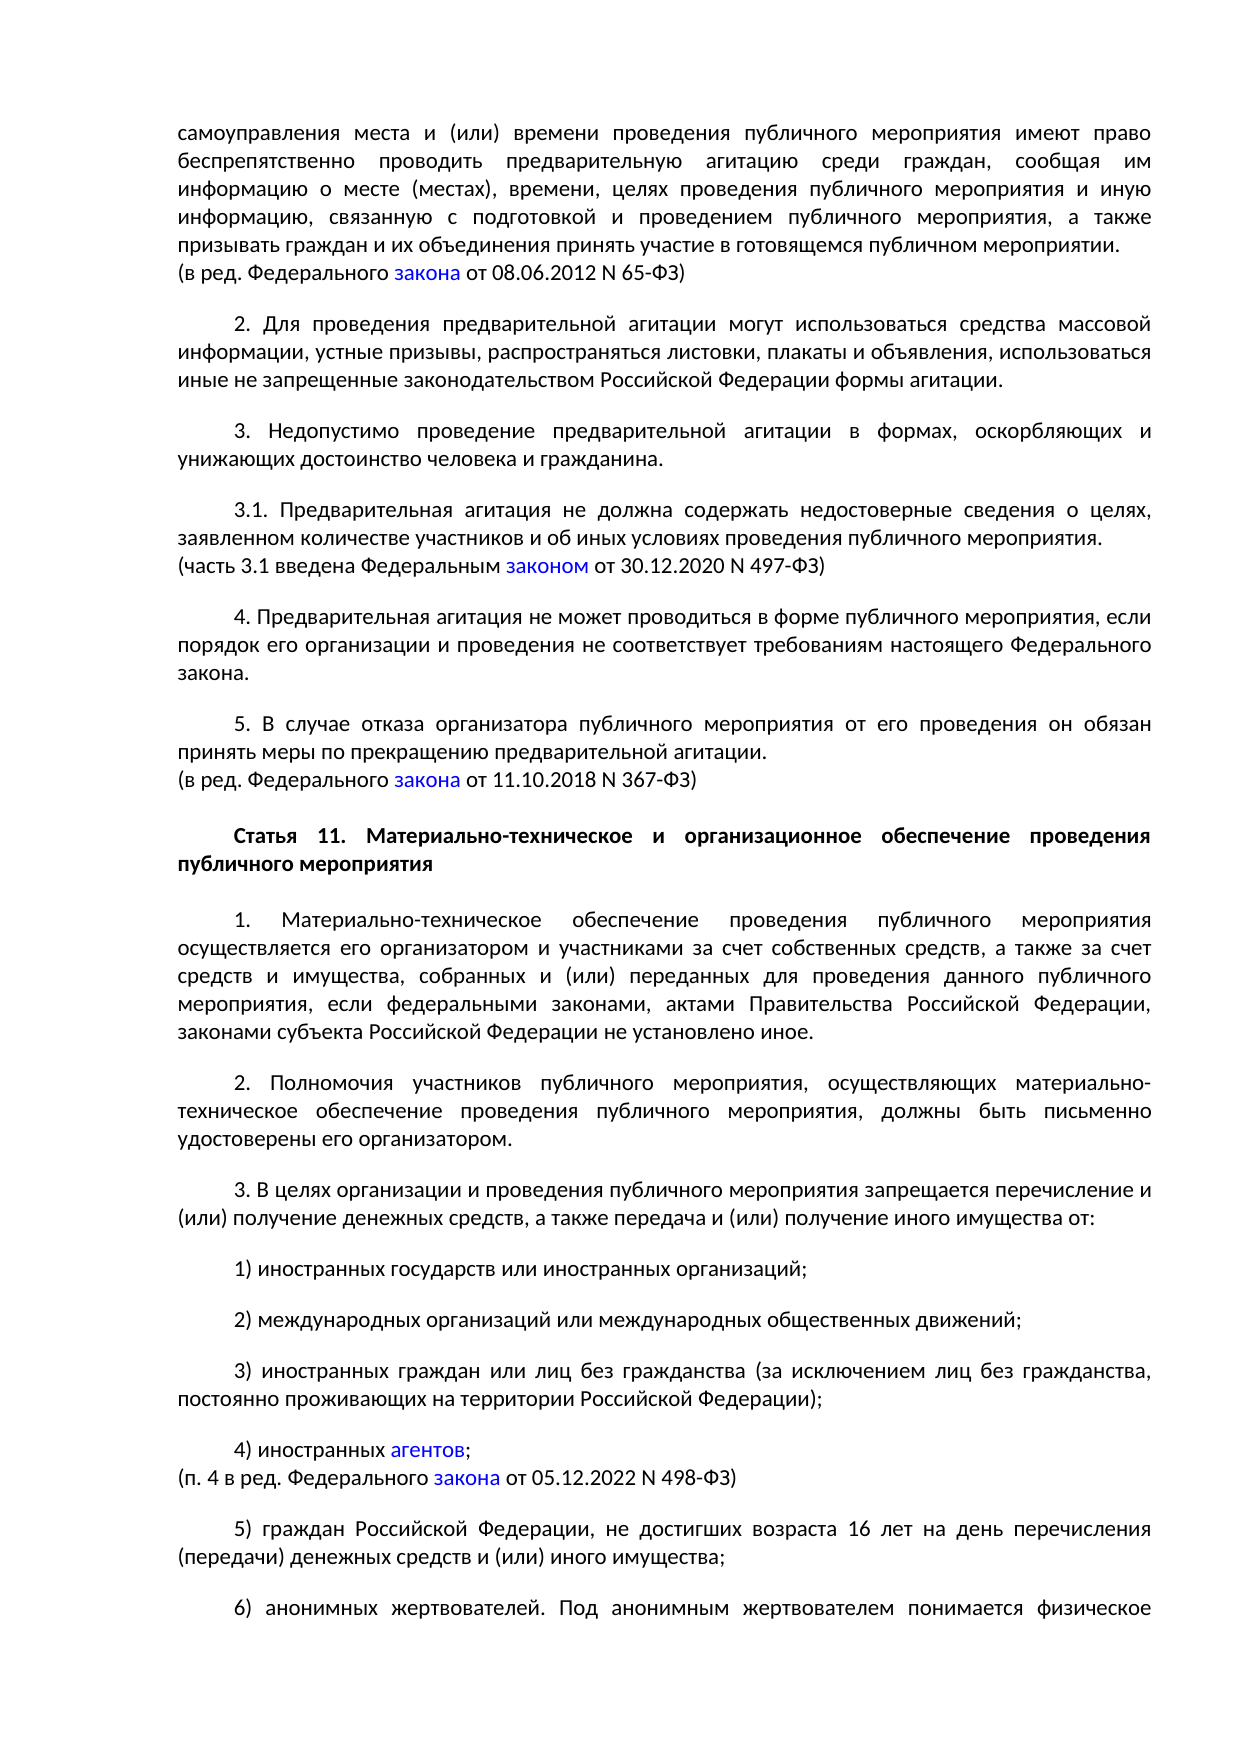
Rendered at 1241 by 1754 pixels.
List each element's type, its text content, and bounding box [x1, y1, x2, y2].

text 2. Для проведения предварительной агитации могут использоваться средства массовой информации, устные призывы, распространяться листовки, плакаты и объявления, использоваться иные не запрещенные законодательством Российской Федерации формы агитации. [177, 309, 1152, 393]
text 3. Недопустимо проведение предварительной агитации в формах, оскорбляющих и унижающих достоинство человека и гражданина. [177, 416, 1152, 472]
text (часть 3.1 введена Федеральным законом от 30.12.2020 N 497-ФЗ) [177, 551, 1152, 579]
text (п. 4 в ред. Федерального закона от 05.12.2022 N 498-ФЗ) [177, 1463, 1152, 1491]
title Статья 11. Материально-техническое и организационное обеспечение проведения публичного мероприятия [177, 821, 1152, 877]
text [177, 1593, 1152, 1621]
text 4) иностранных агентов; [177, 1435, 1152, 1463]
text 1) иностранных государств или иностранных организаций; [177, 1254, 1152, 1282]
text 3. В целях организации и проведения публичного мероприятия запрещается перечисление и (или) получение денежных средств, а также передача и (или) получение иного имущества от: [177, 1175, 1152, 1231]
text (в ред. Федерального закона от 11.10.2018 N 367-ФЗ) [177, 765, 1152, 793]
text 3) иностранных граждан или лиц без гражданства (за исключением лиц без гражданства, постоянно проживающих на территории Российской Федерации); [177, 1356, 1152, 1412]
text 4. Предварительная агитация не может проводиться в форме публичного мероприятия, если порядок его организации и проведения не соответствует требованиям настоящего Федерального закона. [177, 602, 1152, 686]
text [177, 118, 1152, 258]
text 2. Полномочия участников публичного мероприятия, осуществляющих материально-техническое обеспечение проведения публичного мероприятия, должны быть письменно удостоверены его организатором. [177, 1068, 1152, 1152]
text 2) международных организаций или международных общественных движений; [177, 1305, 1152, 1333]
text 5) граждан Российской Федерации, не достигших возраста 16 лет на день перечисления (передачи) денежных средств и (или) иного имущества; [177, 1514, 1152, 1570]
text 1. Материально-техническое обеспечение проведения публичного мероприятия осуществляется его организатором и участниками за счет собственных средств, а также за счет средств и имущества, собранных и (или) переданных для проведения данного публичного мероприятия, если федеральными законами, актами Правительства Российской Федерации, законами субъекта Российской Федерации не установлено иное. [177, 905, 1152, 1045]
text (в ред. Федерального закона от 08.06.2012 N 65-ФЗ) [177, 258, 1152, 286]
text 3.1. Предварительная агитация не должна содержать недостоверные сведения о целях, заявленном количестве участников и об иных условиях проведения публичного мероприятия. [177, 495, 1152, 551]
text 5. В случае отказа организатора публичного мероприятия от его проведения он обязан принять меры по прекращению предварительной агитации. [177, 709, 1152, 765]
